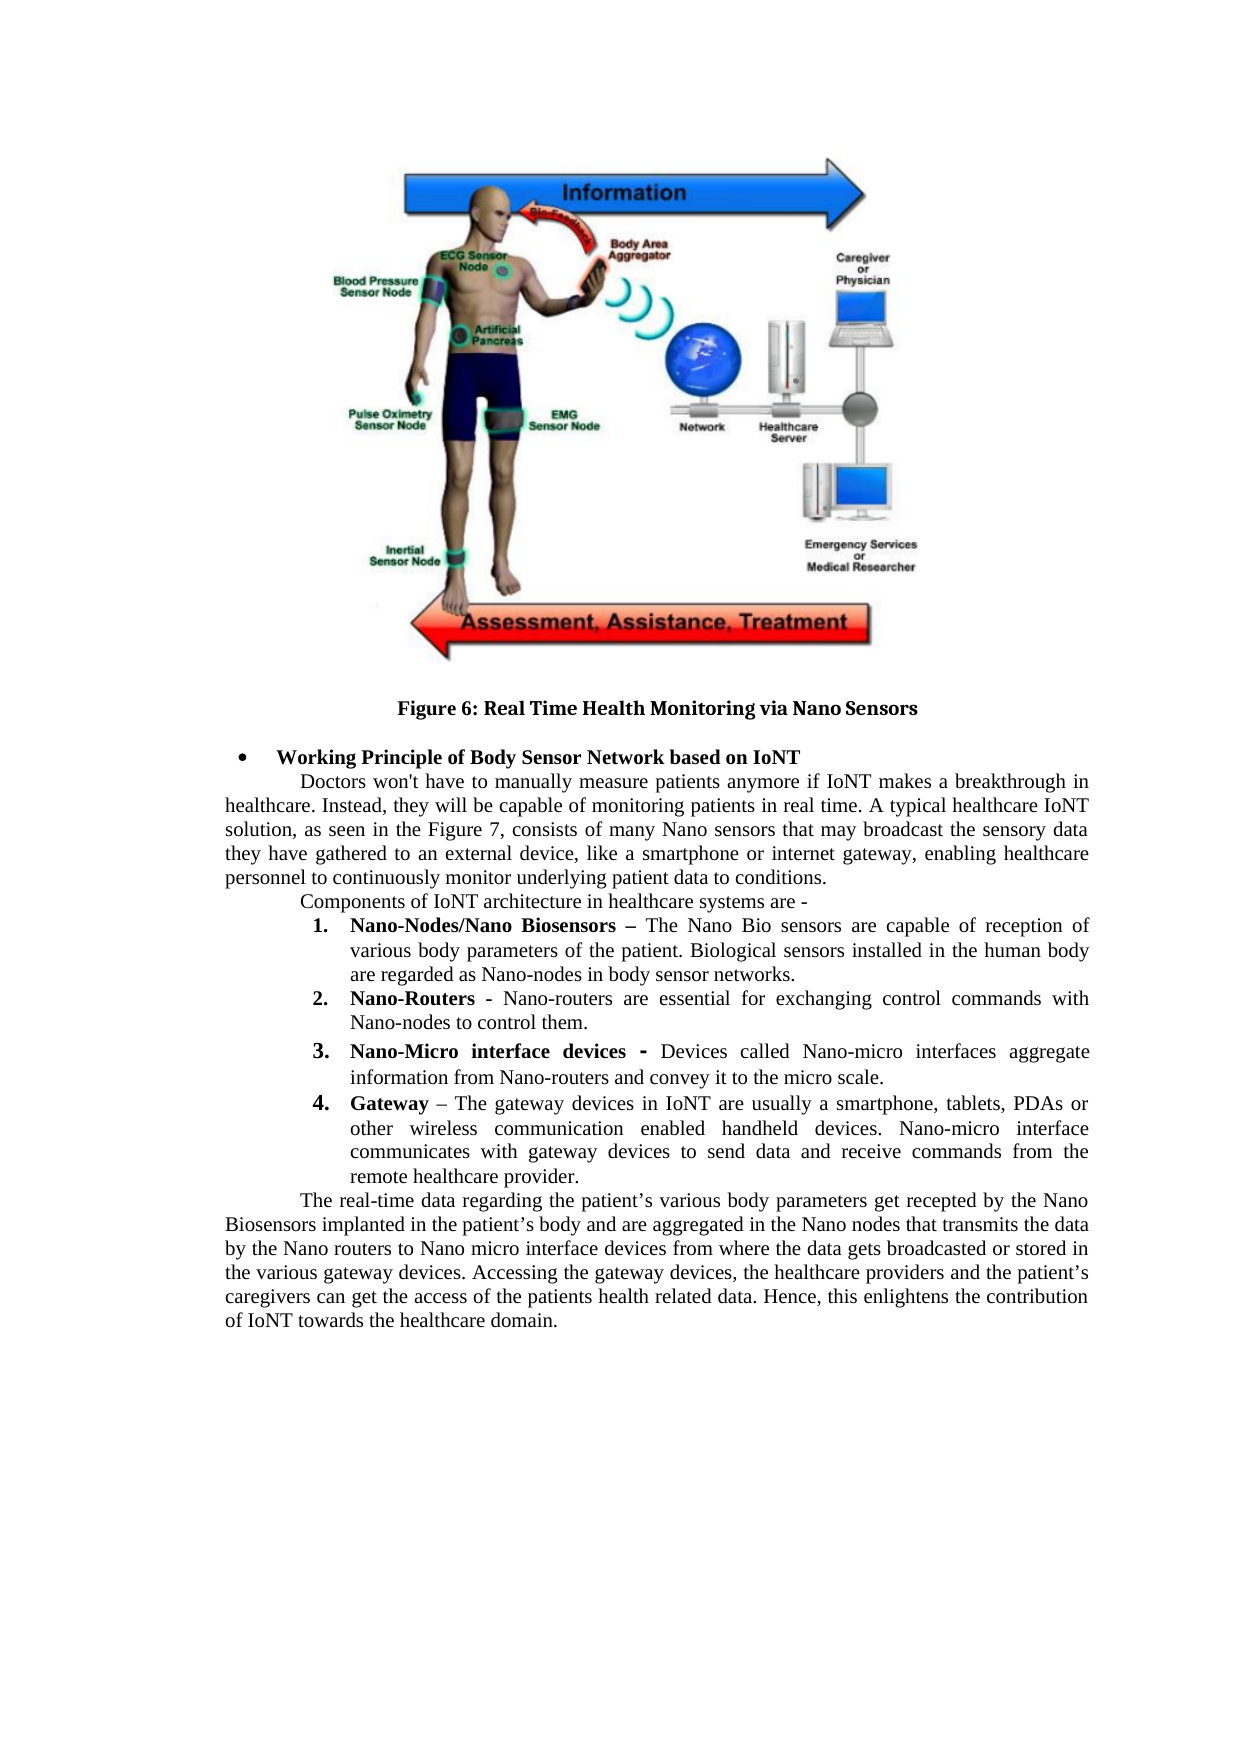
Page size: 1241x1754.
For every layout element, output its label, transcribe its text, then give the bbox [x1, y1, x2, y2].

picture [298, 150, 942, 670]
list Nano-Nodes/Nano Biosensors – The Nano Bio sensors are capable of reception of various body parameters of the patient. Biological sensors installed in the human body are regarded as Nano-nodes in body sensor networks. [312, 913, 1090, 986]
list Nano-Micro interface devices - Devices called Nano-micro interfaces aggregate information from Nano-routers and convey it to the micro scale. [312, 1034, 1090, 1089]
text The real-time data regarding the patient’s various body parameters get recepted by the Nano Biosensors implanted in the patient’s body and are aggregated in the Nano nodes that transmits the data by the Nano routers to Nano micro interface devices from where the data gets broadcasted or stored in the various gateway devices. Accessing the gateway devices, the healthcare providers and the patient’s caregivers can get the access of the patients health related data. Hence, this enlightens the contribution of IoNT towards the healthcare domain. [225, 1188, 1090, 1332]
text Doctors won't have to manually measure patients anymore if IoNT makes a breakthrough in healthcare. Instead, they will be capable of monitoring patients in real time. A typical healthcare IoNT solution, as seen in the Figure 7, consists of many Nano sensors that may broadcast the sensory data they have gathered to an external device, like a smartphone or internet gateway, enabling healthcare personnel to continuously monitor underlying patient data to conditions. [225, 769, 1090, 889]
list Gateway – The gateway devices in IoNT are usually a smartphone, tablets, PDAs or other wireless communication enabled handheld devices. Nano-micro interface communicates with gateway devices to send data and receive commands from the remote healthcare provider. [312, 1089, 1090, 1188]
list Working Principle of Body Sensor Network based on IoNT [239, 745, 1090, 769]
text Figure 6: Real Time Health Monitoring via Nano Sensors [150, 696, 1090, 721]
text Components of IoNT architecture in healthcare systems are - [225, 889, 1090, 913]
list Nano-Routers - Nano-routers are essential for exchanging control commands with Nano-nodes to control them. [312, 986, 1090, 1034]
